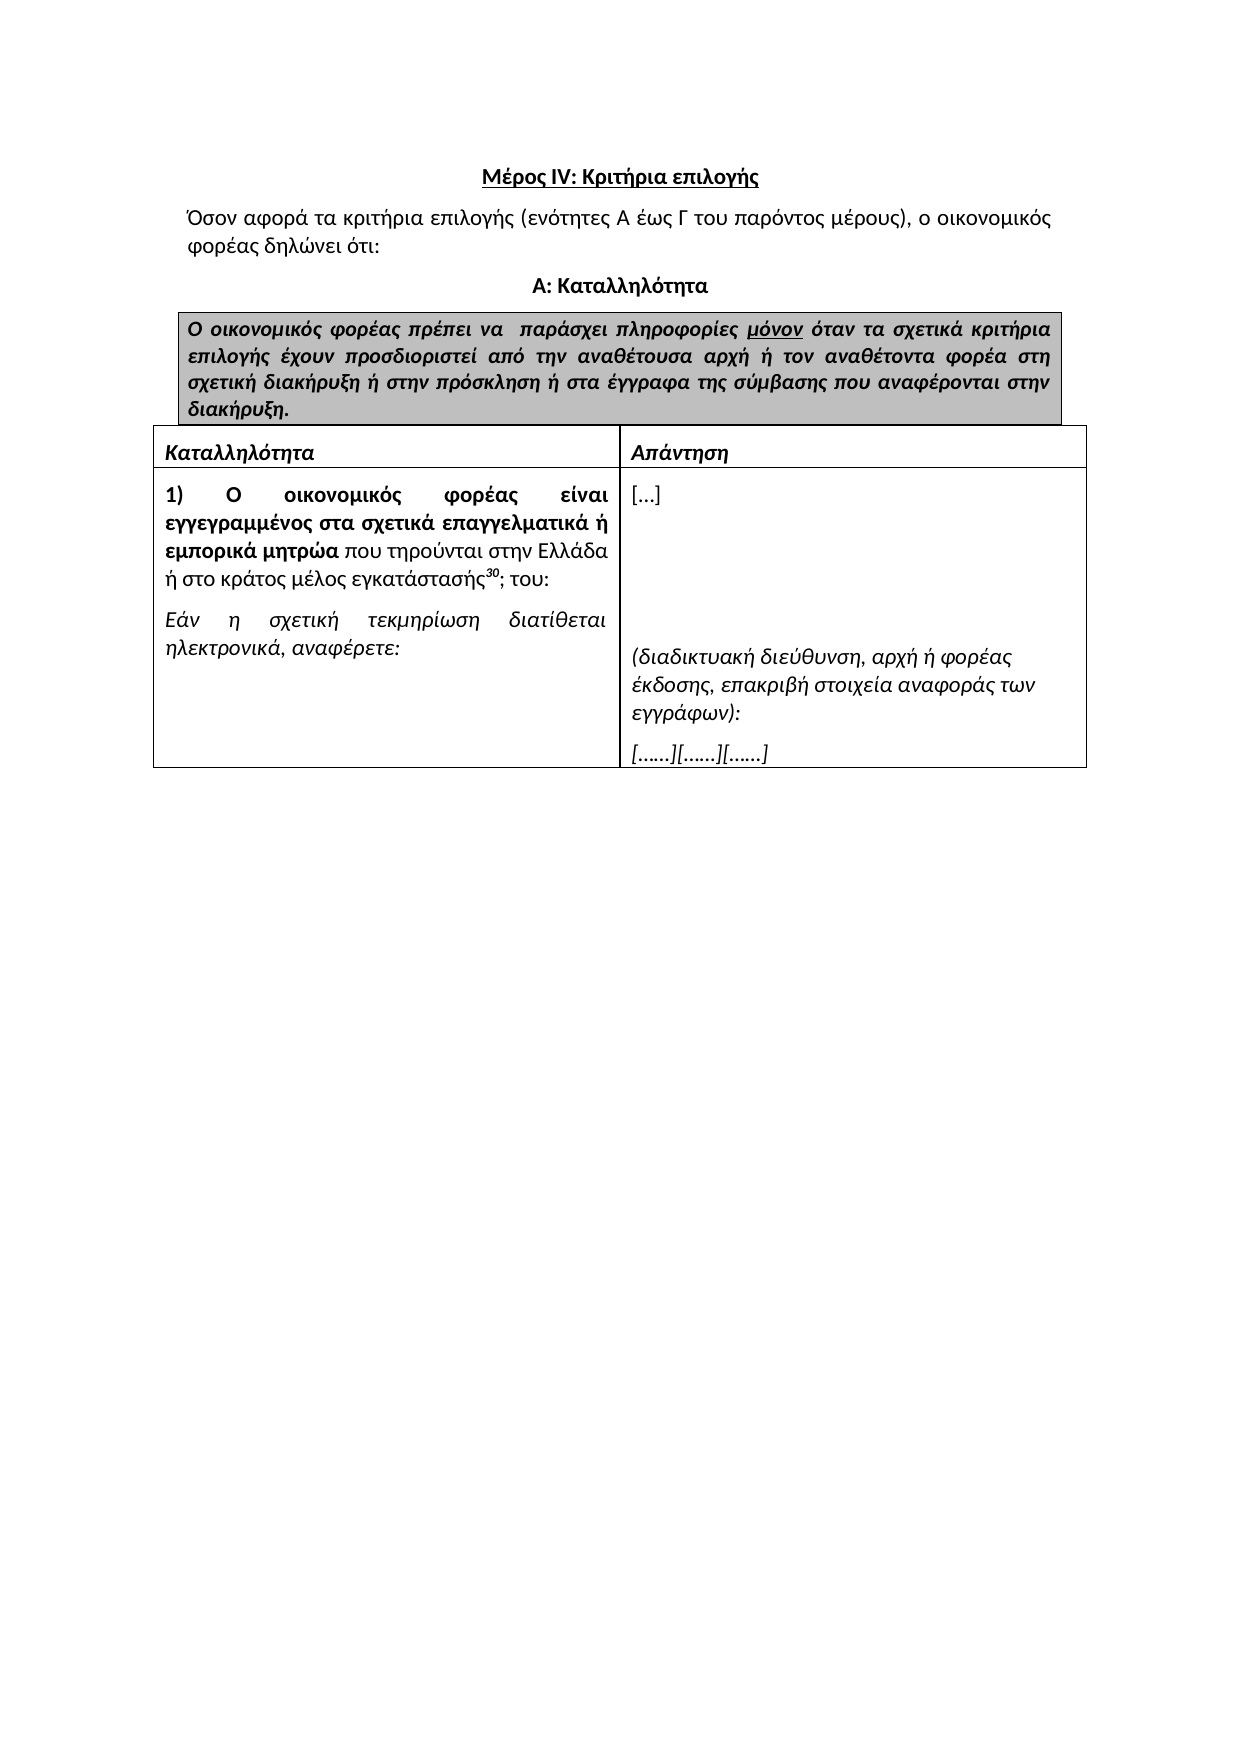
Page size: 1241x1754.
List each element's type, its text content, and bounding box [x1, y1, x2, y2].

text Α: Καταλληλότητα [187, 272, 1053, 299]
text Όσον αφορά τα κριτήρια επιλογής (ενότητες Α έως Γ του παρόντος μέρους), ο οικονομικός φορέας δηλώνει ότι: [187, 203, 1053, 259]
text Ο οικονομικός φορέας πρέπει να παράσχει πληροφορίες μόνον όταν τα σχετικά κριτήρια επιλογής έχουν προσδιοριστεί από την αναθέτουσα αρχή ή τον αναθέτοντα φορέα στη σχετική διακήρυξη ή στην πρόσκληση ή στα έγγραφα της σύμβασης που αναφέρονται στην διακήρυξη. [179, 313, 1061, 424]
table_cell 1) Ο οικονομικός φορέας είναι εγγεγραμμένος στα σχετικά επαγγελματικά ή εμπορικά μητρώα που τηρούνται στην Ελλάδα ή στο κράτος μέλος εγκατάστασής; του: Εάν η σχετική τεκμηρίωση διατίθεται ηλεκτρονικά, αναφέρετε: [154, 468, 619, 767]
table_header Καταλληλότητα [154, 426, 619, 467]
table_cell […] (διαδικτυακή διεύθυνση, αρχή ή φορέας έκδοσης, επακριβή στοιχεία αναφοράς των εγγράφων): [……][……][……] [621, 468, 1086, 767]
table_header Απάντηση [621, 426, 1086, 467]
text Μέρος IV: Κριτήρια επιλογής [187, 162, 1053, 191]
